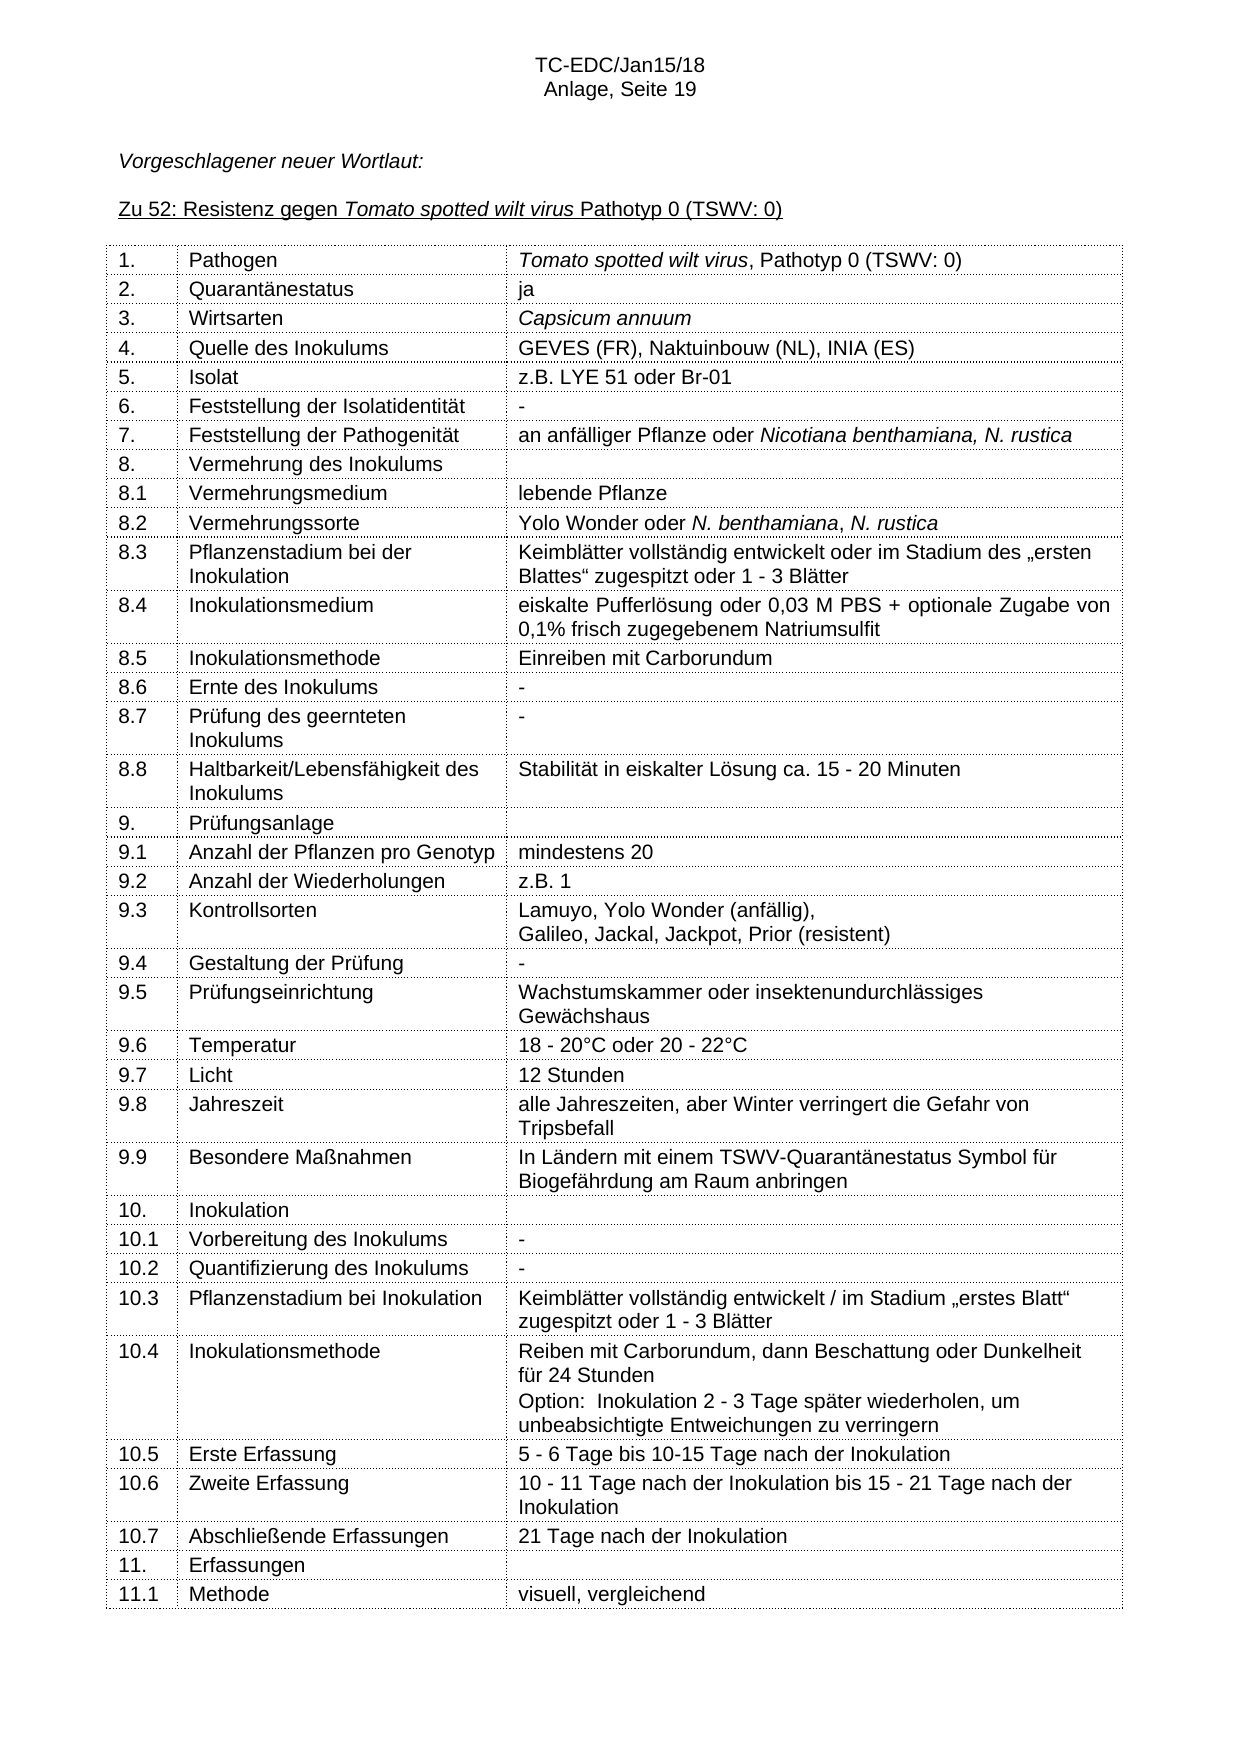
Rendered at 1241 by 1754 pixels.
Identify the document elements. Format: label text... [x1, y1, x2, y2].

table_cell Vermehrungssorte [177, 507, 507, 536]
table_cell Gestaltung der Prüfung [177, 948, 507, 977]
table_cell - [507, 672, 1122, 701]
table_cell 18 - 20°C oder 20 - 22°C [507, 1030, 1122, 1059]
table_cell 7. [107, 420, 177, 449]
table_cell Feststellung der Isolatidentität [177, 391, 507, 420]
table_cell 8.2 [107, 507, 177, 536]
table_cell Inokulation [177, 1195, 507, 1224]
table_cell Haltbarkeit/Lebensfähigkeit des Inokulums [177, 754, 507, 807]
table_cell Pflanzenstadium bei Inokulation [177, 1282, 507, 1335]
table_cell Stabilität in eiskalter Lösung ca. 15 - 20 Minuten [507, 754, 1122, 807]
table_cell 10.3 [107, 1282, 177, 1335]
table_cell Isolat [177, 361, 507, 391]
table_cell 8. [107, 449, 177, 478]
table_cell Inokulationsmethode [177, 1335, 507, 1438]
table_cell Lamuyo, Yolo Wonder (anfällig), Galileo, Jackal, Jackpot, Prior (resistent) [507, 895, 1122, 948]
table_cell Vermehrung des Inokulums [177, 449, 507, 478]
table_cell Licht [177, 1059, 507, 1088]
table_cell Anzahl der Pflanzen pro Genotyp [177, 836, 507, 866]
table_cell Inokulationsmethode [177, 643, 507, 672]
table_cell 10 - 11 Tage nach der Inokulation bis 15 - 21 Tage nach der Inokulation [507, 1468, 1122, 1521]
table_cell 21 Tage nach der Inokulation [507, 1521, 1122, 1550]
table_cell - [507, 948, 1122, 977]
table_cell Pflanzenstadium bei der Inokulation [177, 536, 507, 589]
table_cell Einreiben mit Carborundum [507, 643, 1122, 672]
table_cell Quelle des Inokulums [177, 332, 507, 361]
table_header 1. [107, 245, 177, 274]
table_cell eiskalte Pufferlösung oder 0,03 M PBS + optionale Zugabe von 0,1% frisch zugegebenem Natriumsulfit [507, 590, 1122, 643]
table_cell Vorbereitung des Inokulums [177, 1224, 507, 1253]
table_cell Yolo Wonder oder N. benthamiana, N. rustica [507, 507, 1122, 536]
table_cell Wirtsarten [177, 303, 507, 332]
table_cell 4. [107, 332, 177, 361]
table_cell Inokulationsmedium [177, 590, 507, 643]
table_cell 10.5 [107, 1439, 177, 1468]
table_cell 8.4 [107, 590, 177, 643]
table_cell 9.2 [107, 866, 177, 895]
table_cell 9.9 [107, 1142, 177, 1195]
table_cell 6. [107, 391, 177, 420]
table_cell Keimblätter vollständig entwickelt oder im Stadium des „ersten Blattes“ zugespitzt oder 1 - 3 Blätter [507, 536, 1122, 589]
table_cell Kontrollsorten [177, 895, 507, 948]
table_cell 9.5 [107, 977, 177, 1030]
table_cell Prüfung des geernteten Inokulums [177, 701, 507, 754]
table_cell In Ländern mit einem TSWV-Quarantänestatus Symbol für Biogefährdung am Raum anbringen [507, 1142, 1122, 1195]
table_cell Ernte des Inokulums [177, 672, 507, 701]
table_cell 8.5 [107, 643, 177, 672]
table_cell mindestens 20 [507, 836, 1122, 866]
table_cell Prüfungsanlage [177, 807, 507, 836]
table_cell Anzahl der Wiederholungen [177, 866, 507, 895]
table_cell - [507, 1253, 1122, 1282]
table_cell Quarantänestatus [177, 274, 507, 303]
table_cell 9.4 [107, 948, 177, 977]
table_cell 11.1 [107, 1579, 177, 1608]
table_cell 3. [107, 303, 177, 332]
table_cell 5. [107, 361, 177, 391]
table_cell - [507, 391, 1122, 420]
table_cell Wachstumskammer oder insektenundurchlässiges Gewächshaus [507, 977, 1122, 1030]
table_cell 9.1 [107, 836, 177, 866]
table_header Pathogen [177, 245, 507, 274]
table_cell Erfassungen [177, 1550, 507, 1579]
table_cell z.B. 1 [507, 866, 1122, 895]
table_cell an anfälliger Pflanze oder Nicotiana benthamiana, N. rustica [507, 420, 1122, 449]
table_cell 10.2 [107, 1253, 177, 1282]
table_cell alle Jahreszeiten, aber Winter verringert die Gefahr von Tripsbefall [507, 1089, 1122, 1142]
text Zu 52: Resistenz gegen Tomato spotted wilt virus Pathotyp 0 (TSWV: 0) [118, 197, 1122, 221]
table_cell 9.6 [107, 1030, 177, 1059]
table_cell 10.1 [107, 1224, 177, 1253]
table_cell Reiben mit Carborundum, dann Beschattung oder Dunkelheit für 24 Stunden Option: Inokulation 2 - 3 Tage später wiederholen, um unbeabsichtigte Entweichungen zu verringern [507, 1335, 1122, 1438]
table_cell 9. [107, 807, 177, 836]
table_cell - [507, 1224, 1122, 1253]
table_cell Feststellung der Pathogenität [177, 420, 507, 449]
table_cell 2. [107, 274, 177, 303]
table_cell Vermehrungsmedium [177, 478, 507, 507]
table_cell 8.3 [107, 536, 177, 589]
table_cell Keimblätter vollständig entwickelt / im Stadium „erstes Blatt“ zugespitzt oder 1 - 3 Blätter [507, 1282, 1122, 1335]
table_cell 11. [107, 1550, 177, 1579]
table_cell Besondere Maßnahmen [177, 1142, 507, 1195]
table_cell Quantifizierung des Inokulums [177, 1253, 507, 1282]
table_cell 8.7 [107, 701, 177, 754]
table_cell 8.6 [107, 672, 177, 701]
table_cell [507, 807, 1122, 836]
table_cell 10. [107, 1195, 177, 1224]
table_cell z.B. LYE 51 oder Br-01 [507, 361, 1122, 391]
table_cell 10.6 [107, 1468, 177, 1521]
table_cell - [507, 701, 1122, 754]
table_cell 10.4 [107, 1335, 177, 1438]
table_header Tomato spotted wilt virus, Pathotyp 0 (TSWV: 0) [507, 245, 1122, 274]
table_cell Abschließende Erfassungen [177, 1521, 507, 1550]
table_cell Erste Erfassung [177, 1439, 507, 1468]
table_cell [507, 1195, 1122, 1224]
table_cell GEVES (FR), Naktuinbouw (NL), INIA (ES) [507, 332, 1122, 361]
table_cell ja [507, 274, 1122, 303]
table_cell Temperatur [177, 1030, 507, 1059]
table_cell [507, 449, 1122, 478]
table_cell lebende Pflanze [507, 478, 1122, 507]
table_cell 8.8 [107, 754, 177, 807]
table_cell 10.7 [107, 1521, 177, 1550]
table_cell Prüfungseinrichtung [177, 977, 507, 1030]
text Vorgeschlagener neuer Wortlaut: [118, 149, 1122, 173]
table_cell [507, 1550, 1122, 1579]
table_cell 12 Stunden [507, 1059, 1122, 1088]
table_cell 9.3 [107, 895, 177, 948]
table_cell Zweite Erfassung [177, 1468, 507, 1521]
table_cell Capsicum annuum [507, 303, 1122, 332]
table_cell visuell, vergleichend [507, 1579, 1122, 1608]
table_cell 5 - 6 Tage bis 10-15 Tage nach der Inokulation [507, 1439, 1122, 1468]
table_cell Methode [177, 1579, 507, 1608]
table_cell 8.1 [107, 478, 177, 507]
table_cell 9.8 [107, 1089, 177, 1142]
table_cell 9.7 [107, 1059, 177, 1088]
table_cell Jahreszeit [177, 1089, 507, 1142]
